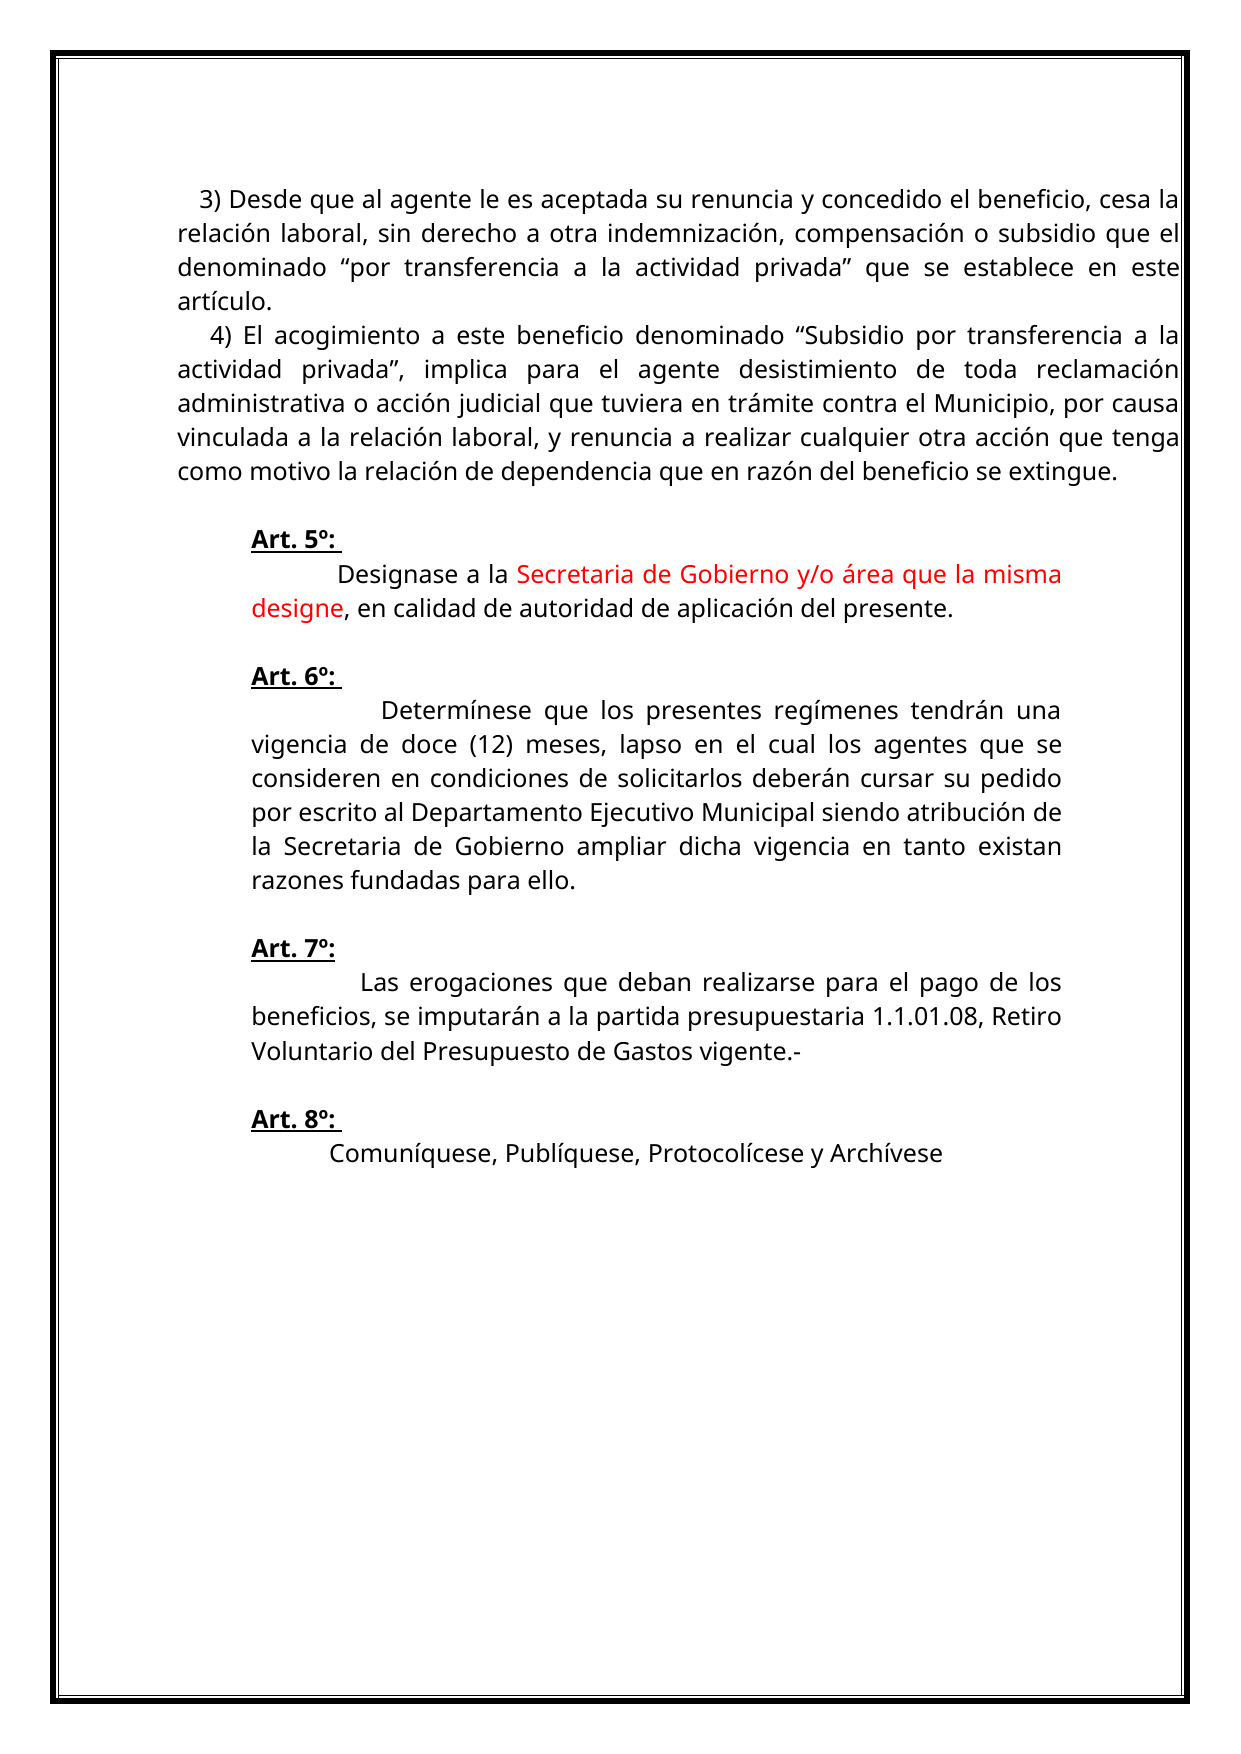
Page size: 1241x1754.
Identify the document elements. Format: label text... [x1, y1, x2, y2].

text Comuníquese, Publíquese, Protocolícese y Archívese [251, 1135, 1063, 1169]
text Las erogaciones que deban realizarse para el pago de los beneficios, se imputarán a la partida presupuestaria 1.1.01.08, Retiro Voluntario del Presupuesto de Gastos vigente.- [251, 965, 1063, 1067]
text Determínese que los presentes regímenes tendrán una vigencia de doce (12) meses, lapso en el cual los agentes que se consideren en condiciones de solicitarlos deberán cursar su pedido por escrito al Departamento Ejecutivo Municipal siendo atribución de la Secretaria de Gobierno ampliar dicha vigencia en tanto existan razones fundadas para ello. [251, 692, 1063, 897]
text Designase a la Secretaria de Gobierno y/o área que la misma designe, en calidad de autoridad de aplicación del presente. [251, 556, 1063, 624]
text 3) Desde que al agente le es aceptada su renuncia y concedido el beneficio, cesa la relación laboral, sin derecho a otra indemnización, compensación o subsidio que el denominado “por transferencia a la actividad privada” que se establece en este artículo. [177, 182, 1181, 318]
text Art. 7º: [251, 931, 1063, 965]
text Art. 5º: [251, 522, 1063, 556]
text Art. 6º: [251, 658, 1063, 692]
text Art. 8º: [251, 1101, 1063, 1135]
text 4) El acogimiento a este beneficio denominado “Subsidio por transferencia a la actividad privada”, implica para el agente desistimiento de toda reclamación administrativa o acción judicial que tuviera en trámite contra el Municipio, por causa vinculada a la relación laboral, y renuncia a realizar cualquier otra acción que tenga como motivo la relación de dependencia que en razón del beneficio se extingue. [177, 318, 1181, 488]
